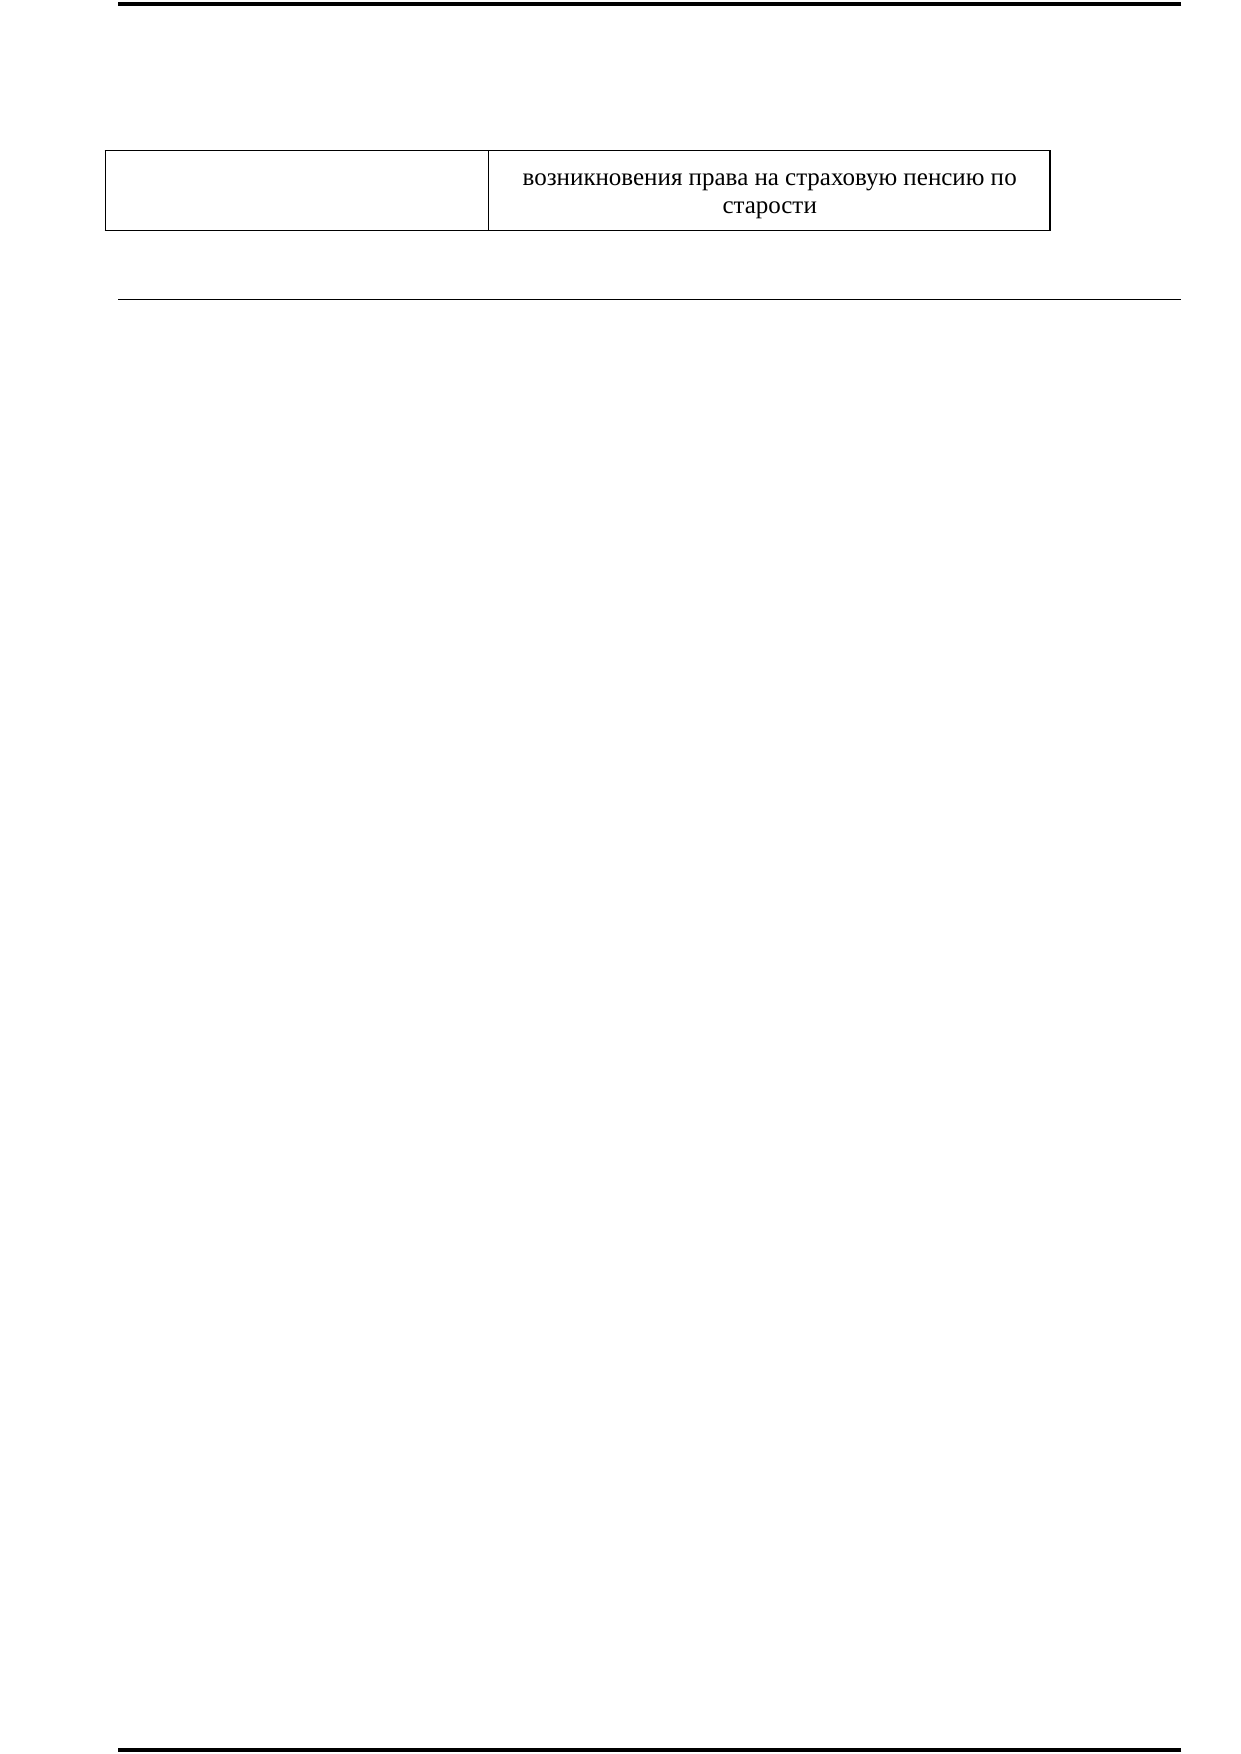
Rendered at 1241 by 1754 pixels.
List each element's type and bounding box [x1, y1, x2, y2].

table_cell [489, 151, 1049, 230]
table_cell [106, 151, 488, 230]
